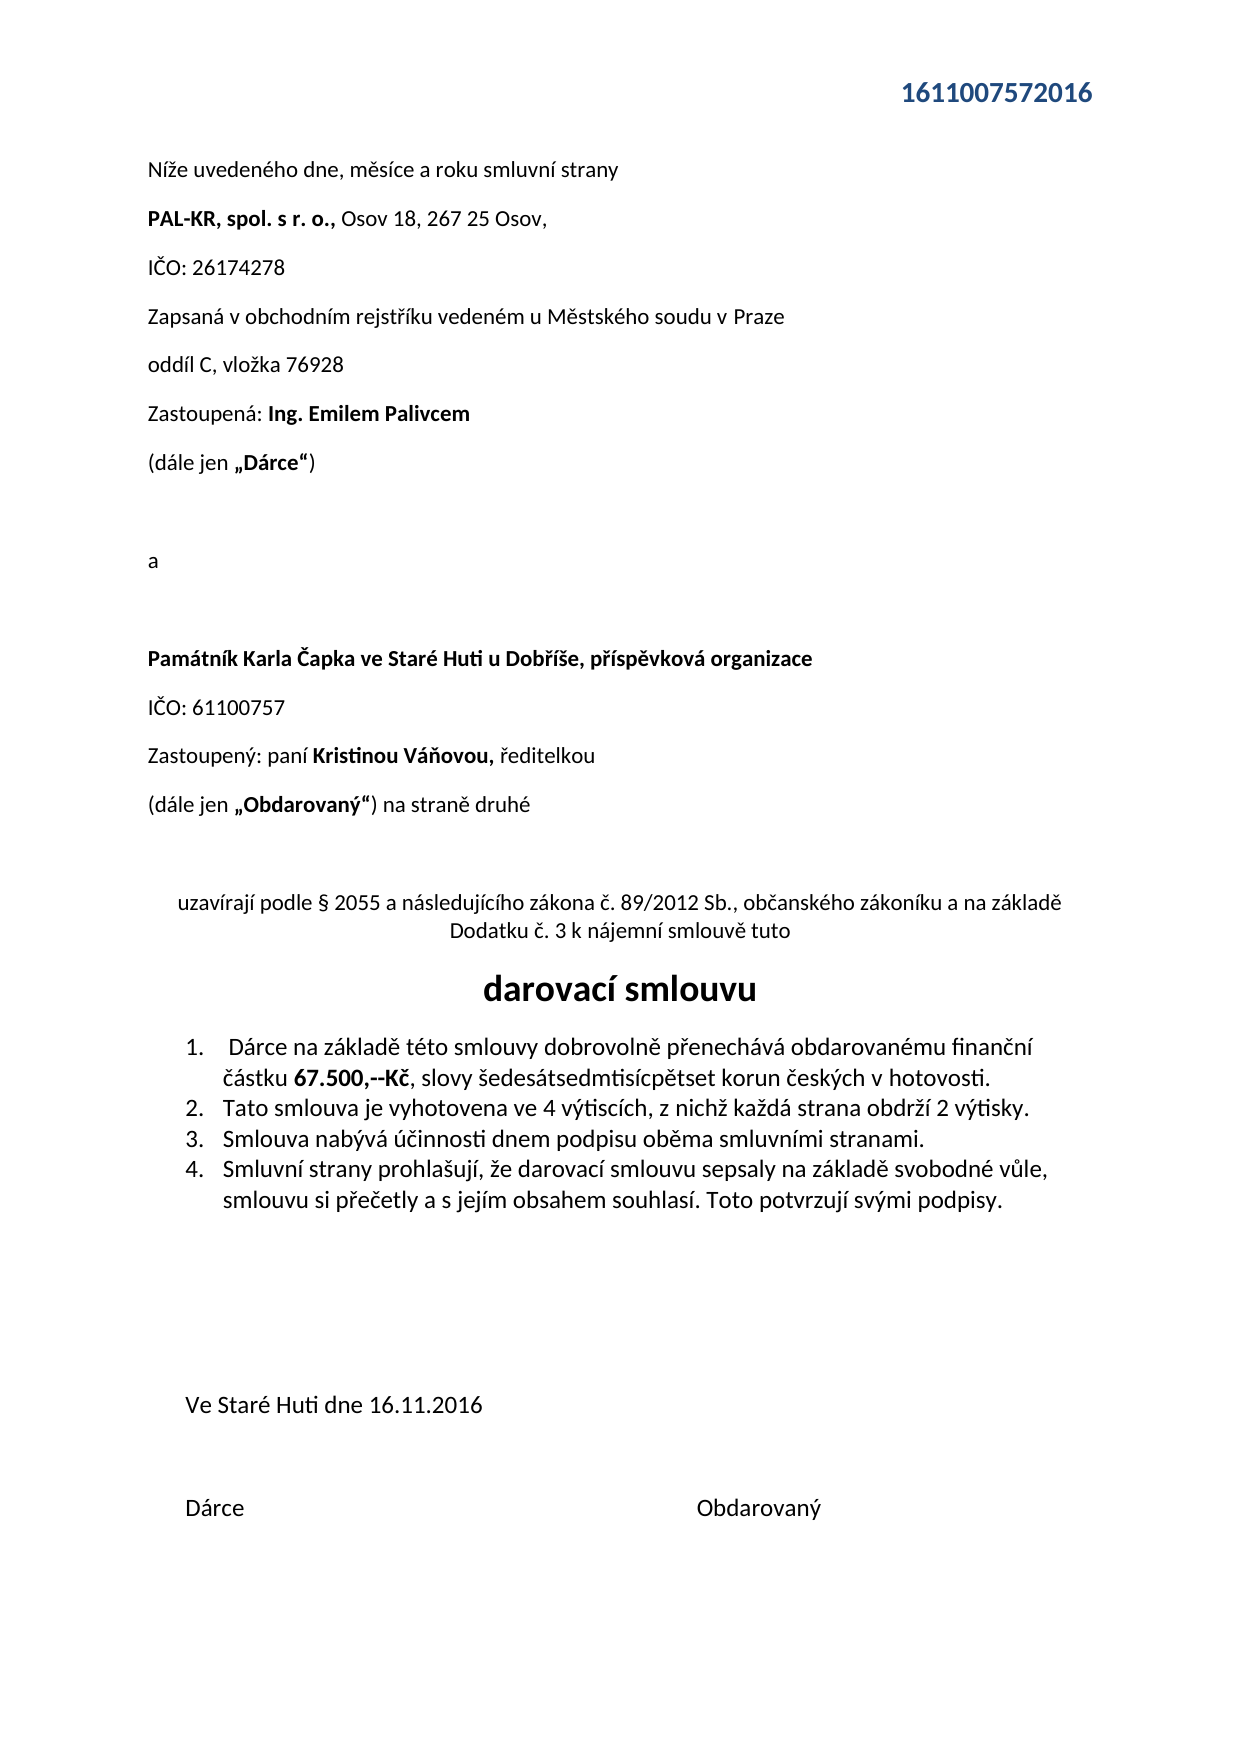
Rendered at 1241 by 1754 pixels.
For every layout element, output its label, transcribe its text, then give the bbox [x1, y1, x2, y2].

text (dále jen „Dárce“) [148, 448, 1093, 476]
list Smlouva nabývá účinnosti dnem podpisu oběma smluvními stranami. [185, 1123, 1093, 1154]
text Ve Staré Huti dne 16.11.2016 [185, 1389, 1093, 1420]
text Dárce Obdarovaný [185, 1492, 1093, 1523]
text Zapsaná v obchodním rejstříku vedeném u Městského soudu v Praze [148, 302, 1093, 330]
text PAL-KR, spol. s r. o., Osov 18, 267 25 Osov, [148, 204, 1093, 232]
text (dále jen „Obdarovaný“) na straně druhé [148, 790, 1093, 818]
text darovací smlouvu [148, 965, 1093, 1011]
text Níže uvedeného dne, měsíce a roku smluvní strany [148, 155, 1093, 183]
list Tato smlouva je vyhotovena ve 4 výtiscích, z nichž každá strana obdrží 2 výtisky. [185, 1093, 1093, 1123]
text Zastoupený: paní Kristinou Váňovou, ředitelkou [148, 741, 1093, 769]
text IČO: 61100757 [148, 693, 1093, 721]
list Smluvní strany prohlašují, že darovací smlouvu sepsaly na základě svobodné vůle, smlouvu si přečetly a s jejím obsahem souhlasí. Toto potvrzují svými podpisy. [185, 1154, 1093, 1215]
text oddíl C, vložka 76928 [148, 351, 1093, 379]
text Památník Karla Čapka ve Staré Huti u Dobříše, příspěvková organizace [148, 644, 1093, 672]
text Zastoupená: Ing. Emilem Palivcem [148, 399, 1093, 427]
text uzavírají podle § 2055 a následujícího zákona č. 89/2012 Sb., občanského zákoníku a na základě Dodatku č. 3 k nájemní smlouvě tuto [148, 888, 1093, 944]
text IČO: 26174278 [148, 253, 1093, 281]
text a [148, 546, 1093, 574]
list Dárce na základě této smlouvy dobrovolně přenechává obdarovanému finanční částku 67.500,--Kč, slovy šedesátsedmtisícpětset korun českých v hotovosti. [185, 1032, 1093, 1093]
